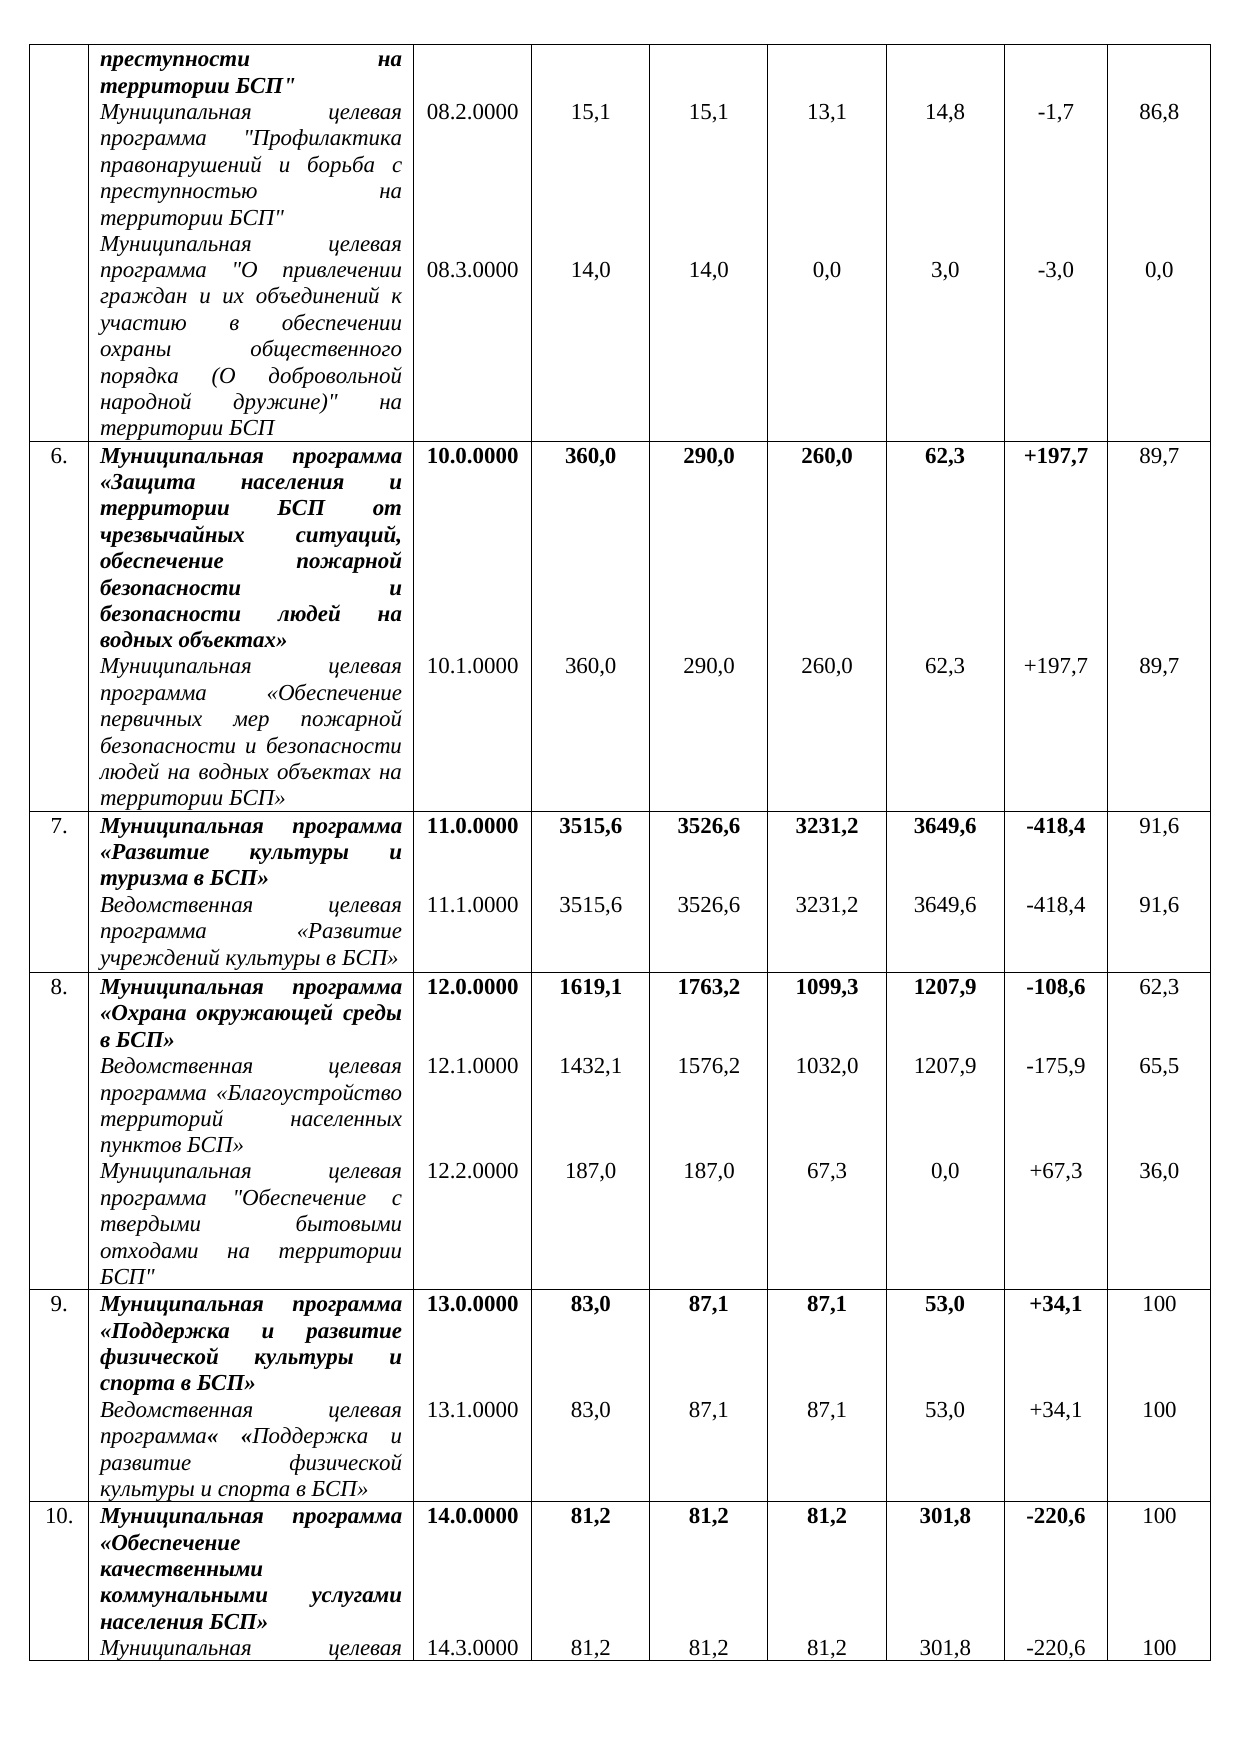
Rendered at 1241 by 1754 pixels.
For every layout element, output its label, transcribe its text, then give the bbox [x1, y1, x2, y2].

table_cell 91,6 91,6 [1108, 812, 1210, 972]
table_cell -108,6 -175,9 +67,3 [1005, 973, 1107, 1289]
table_cell 81,2 81,2 [768, 1502, 886, 1660]
table_cell 89,7 89,7 [1108, 442, 1210, 811]
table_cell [89, 1502, 413, 1660]
table_cell +34,1 +34,1 [1005, 1290, 1107, 1501]
table_cell 3231,2 3231,2 [768, 812, 886, 972]
table_cell -418,4 -418,4 [1005, 812, 1107, 972]
table_cell 87,1 87,1 [650, 1290, 767, 1501]
table_cell 7. [30, 812, 88, 972]
table_cell 10. [30, 1502, 88, 1660]
table_cell 5. [30, 45, 88, 441]
table_cell 62,3 62,3 [887, 442, 1004, 811]
table_cell 53,0 53,0 [887, 1290, 1004, 1501]
table_cell 100 100 [1108, 1290, 1210, 1501]
table_cell Муниципальная программа «Защита населения и территории БСП от чрезвычайных ситуаций, обеспечение пожарной безопасности и безопасности людей на водных объектах» Муниципальная целевая программа «Обеспечение первичных мер пожарной безопасности и безопасности людей на водных объектах на территории БСП» [89, 442, 413, 811]
table_cell 1763,2 1576,2 187,0 [650, 973, 767, 1289]
table_cell 1619,1 1432,1 187,0 [532, 973, 649, 1289]
table_cell 9. [30, 1290, 88, 1501]
table_cell Муниципальная программа «Поддержка и развитие физической культуры и спорта в БСП» Ведомственная целевая программа« «Поддержка и развитие физической культуры и спорта в БСП» [89, 1290, 413, 1501]
table_cell 6. [30, 442, 88, 811]
table_cell 87,1 87,1 [768, 1290, 886, 1501]
table_cell 81,2 81,2 [650, 1502, 767, 1660]
table_cell 62,3 65,5 36,0 [1108, 973, 1210, 1289]
table_cell +197,7 +197,7 [1005, 442, 1107, 811]
table_cell 81,2 81,2 [532, 1502, 649, 1660]
table_cell 45,0 86,8 0,0 [1108, 45, 1210, 441]
table_cell 3515,6 3515,6 [532, 812, 649, 972]
table_cell 1099,3 1032,0 67,3 [768, 973, 886, 1289]
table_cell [414, 45, 531, 441]
table_cell 100 100 [1108, 1502, 1210, 1660]
table_cell 11.0.0000 11.1.0000 [414, 812, 531, 972]
table_cell 1207,9 1207,9 0,0 [887, 973, 1004, 1289]
table_cell Муниципальная программа «Охрана окружающей среды в БСП» Ведомственная целевая программа «Благоустройство территорий населенных пунктов БСП» Муниципальная целевая программа "Обеспечение с твердыми бытовыми отходами на территории БСП" [89, 973, 413, 1289]
table_cell 8. [30, 973, 88, 1289]
table_cell 301,8 301,8 [887, 1502, 1004, 1660]
table_cell 360,0 360,0 [532, 442, 649, 811]
table_cell 29,1 15,1 14,0 [650, 45, 767, 441]
table_cell 3649,6 3649,6 [887, 812, 1004, 972]
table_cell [89, 45, 413, 441]
table_cell 13,1 13,1 0,0 [768, 45, 886, 441]
table_cell 290,0 290,0 [650, 442, 767, 811]
table_cell 12.0.0000 12.1.0000 12.2.0000 [414, 973, 531, 1289]
table_cell 29,1 15,1 14,0 [532, 45, 649, 441]
table_cell 3526,6 3526,6 [650, 812, 767, 972]
table_cell Муниципальная программа «Развитие культуры и туризма в БСП» Ведомственная целевая программа «Развитие учреждений культуры в БСП» [89, 812, 413, 972]
table_cell 17,8 14,8 3,0 [887, 45, 1004, 441]
table_cell 10.0.0000 10.1.0000 [414, 442, 531, 811]
table_cell 13.0.0000 13.1.0000 [414, 1290, 531, 1501]
table_cell 83,0 83,0 [532, 1290, 649, 1501]
table_cell -4,7 -1,7 -3,0 [1005, 45, 1107, 441]
table_cell 260,0 260,0 [768, 442, 886, 811]
table_cell 14.0.0000 14.3.0000 [414, 1502, 531, 1660]
table_cell -220,6 -220,6 [1005, 1502, 1107, 1660]
